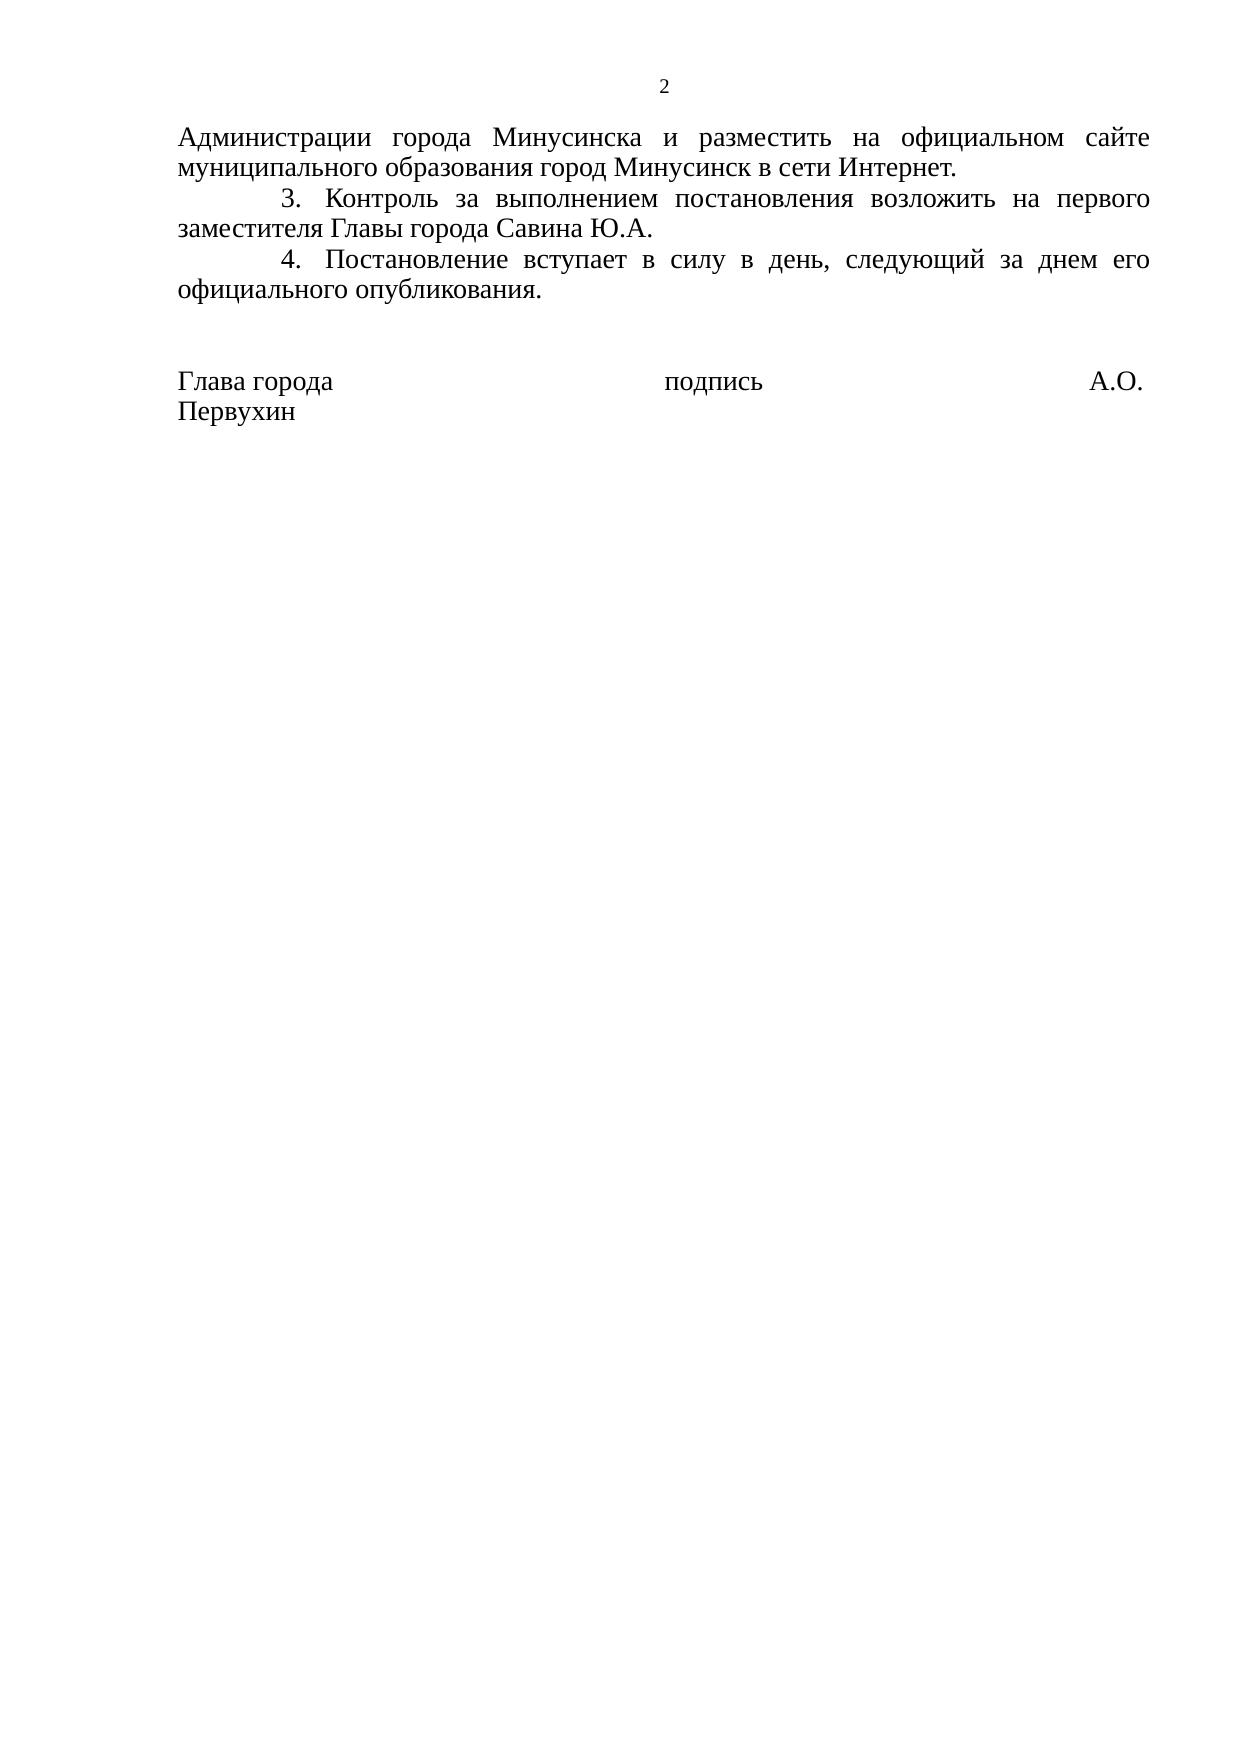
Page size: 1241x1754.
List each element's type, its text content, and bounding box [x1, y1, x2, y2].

list Контроль за выполнением постановления возложить на первого заместителя Главы города Савина Ю.А. [177, 183, 1152, 244]
text Глава города подпись А.О. Первухин [177, 366, 1152, 427]
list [177, 122, 1152, 183]
list Постановление вступает в силу в день, следующий за днем его официального опубликования. [177, 244, 1152, 305]
